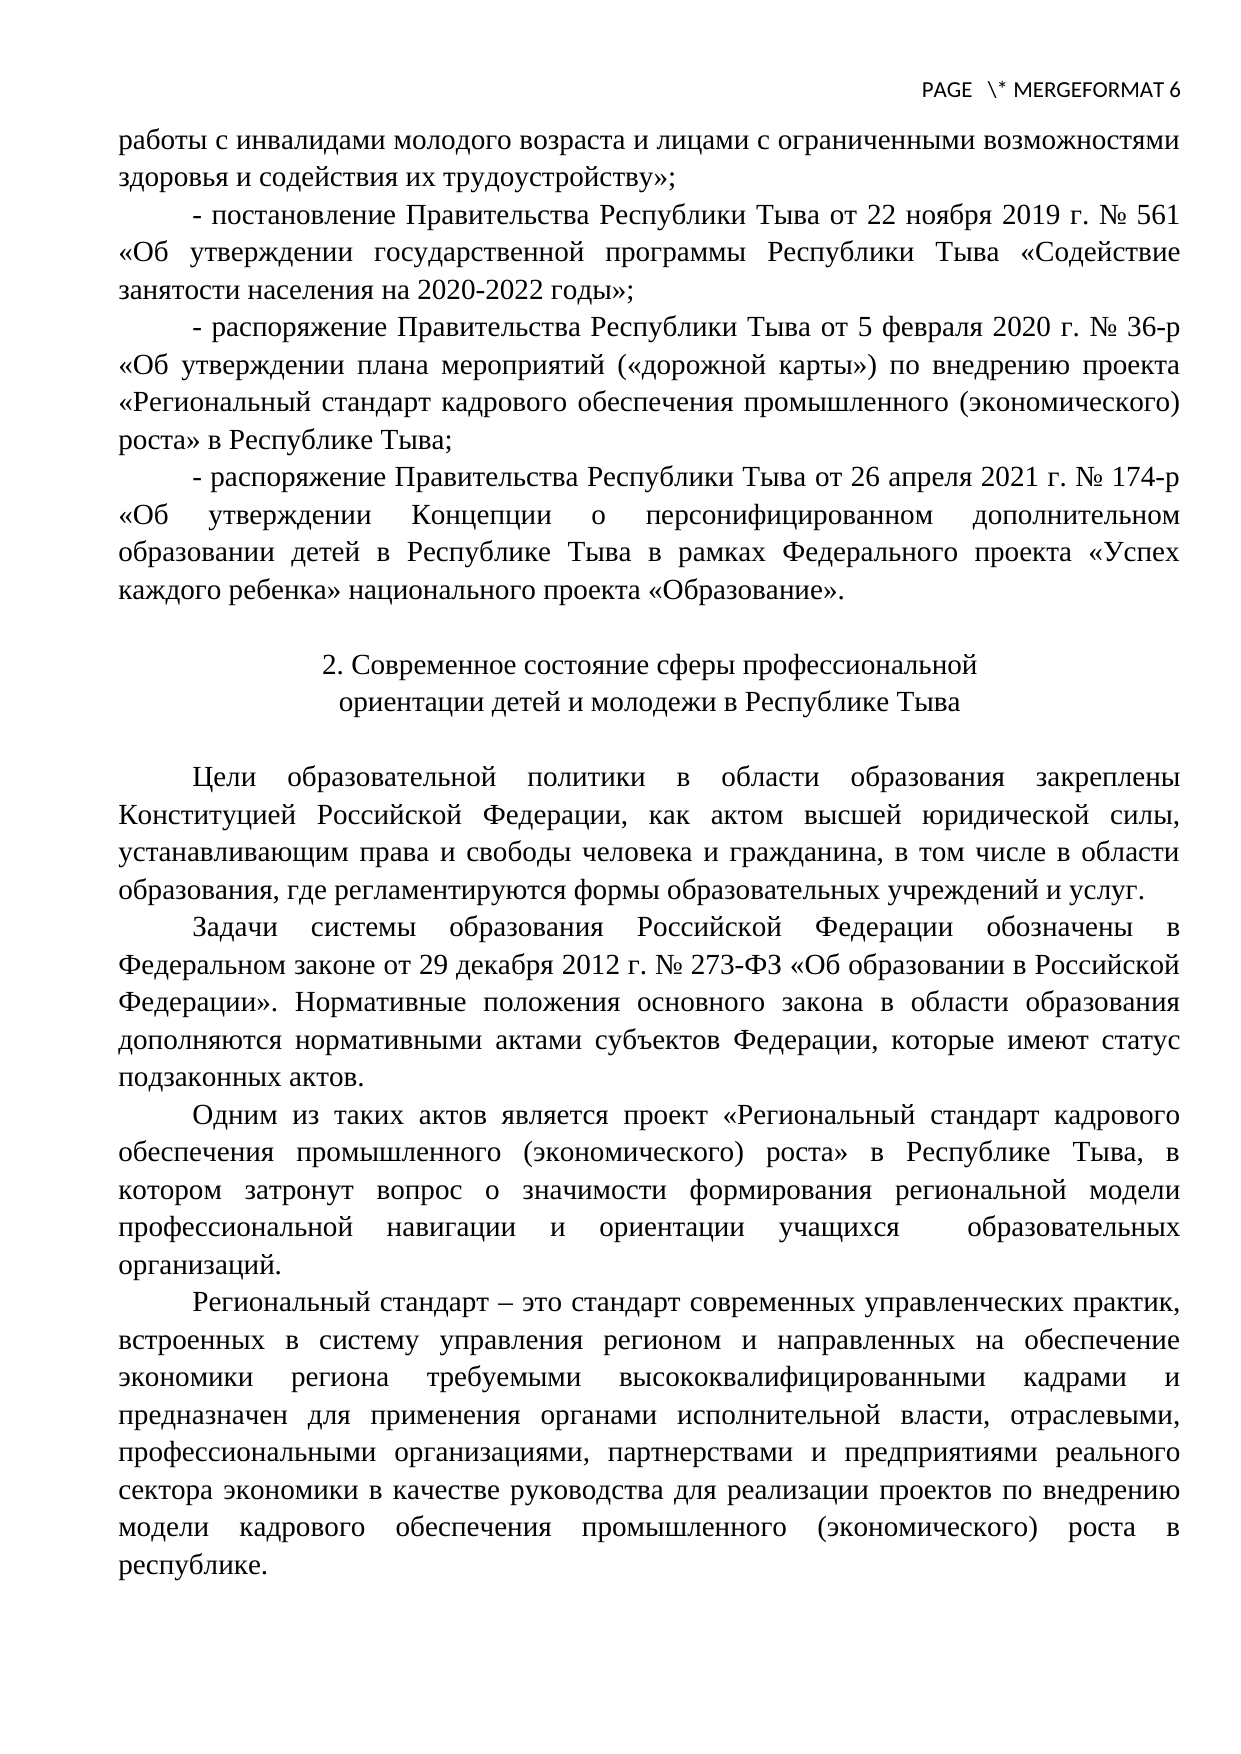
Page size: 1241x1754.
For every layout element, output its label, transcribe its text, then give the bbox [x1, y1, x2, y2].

text Одним из таких актов является проект «Региональный стандарт кадрового обеспечения промышленного (экономического) роста» в Республике Тыва, в котором затронут вопрос о значимости формирования региональной модели профессиональной навигации и ориентации учащихся образовательных организаций. [118, 1093, 1181, 1281]
text Региональный стандарт – это стандарт современных управленческих практик, встроенных в систему управления регионом и направленных на обеспечение экономики региона требуемыми высококвалифицированными кадрами и предназначен для применения органами исполнительной власти, отраслевыми, профессиональными организациями, партнерствами и предприятиями реального сектора экономики в качестве руководства для реализации проектов по внедрению модели кадрового обеспечения промышленного (экономического) роста в республике. [118, 1281, 1181, 1581]
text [118, 118, 1181, 193]
text ориентации детей и молодежи в Республике Тыва [118, 681, 1181, 718]
text Цели образовательной политики в области образования закреплены Конституцией Российской Федерации, как актом высшей юридической силы, устанавливающим права и свободы человека и гражданина, в том числе в области образования, где регламентируются формы образовательных учреждений и услуг. [118, 756, 1181, 906]
text Задачи системы образования Российской Федерации обозначены в Федеральном законе от 29 декабря 2012 г. № 273-ФЗ «Об образовании в Российской Федерации». Нормативные положения основного закона в области образования дополняются нормативными актами субъектов Федерации, которые имеют статус подзаконных актов. [118, 906, 1181, 1093]
text - распоряжение Правительства Республики Тыва от 26 апреля 2021 г. № 174-р «Об утверждении Концепции о персонифицированном дополнительном образовании детей в Республике Тыва в рамках Федерального проекта «Успех каждого ребенка» национального проекта «Образование». [118, 456, 1181, 606]
text - распоряжение Правительства Республики Тыва от 5 февраля 2020 г. № 36-р «Об утверждении плана мероприятий («дорожной карты») по внедрению проекта «Региональный стандарт кадрового обеспечения промышленного (экономического) роста» в Республике Тыва; [118, 306, 1181, 456]
text 2. Современное состояние сферы профессиональной [118, 643, 1181, 681]
text - постановление Правительства Республики Тыва от 22 ноября 2019 г. № 561 «Об утверждении государственной программы Республики Тыва «Содействие занятости населения на 2020-2022 годы»; [118, 193, 1181, 306]
